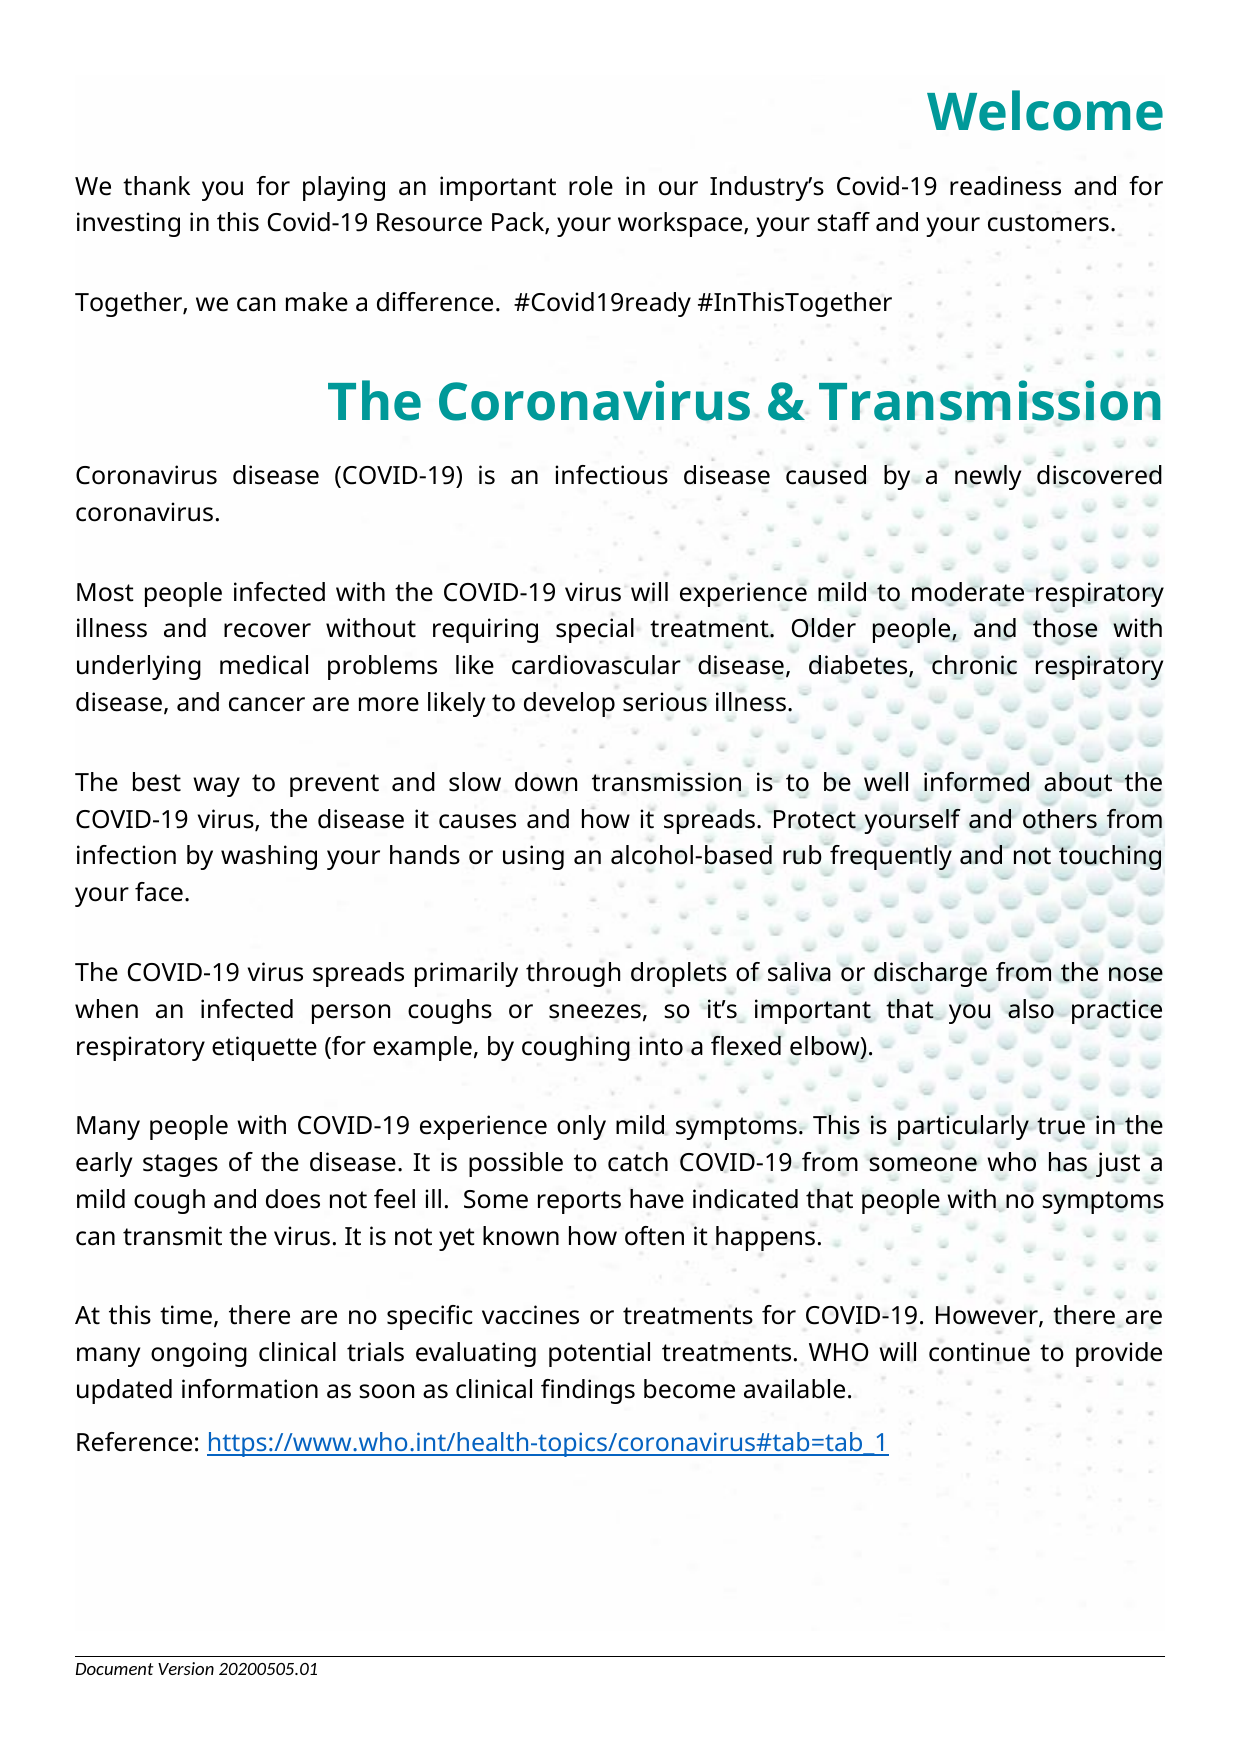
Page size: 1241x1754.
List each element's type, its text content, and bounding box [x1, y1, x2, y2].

text At this time, there are no specific vaccines or treatments for COVID-19. However, there are many ongoing clinical trials evaluating potential treatments. WHO will continue to provide updated information as soon as clinical findings become available. [75, 1298, 1165, 1406]
text Many people with COVID-19 experience only mild symptoms. This is particularly true in the early stages of the disease. It is possible to catch COVID-19 from someone who has just a mild cough and does not feel ill. Some reports have indicated that people with no symptoms can transmit the virus. It is not yet known how often it happens. [75, 1108, 1165, 1252]
text The Coronavirus & Transmission [75, 364, 1165, 436]
text Together, we can make a difference. #Covid19ready #InThisTogether [75, 285, 1165, 319]
picture [75, 75, 1166, 1631]
text Most people infected with the COVID-19 virus will experience mild to moderate respiratory illness and recover without requiring special treatment. Older people, and those with underlying medical problems like cardiovascular disease, diabetes, chronic respiratory disease, and cancer are more likely to develop serious illness. [75, 574, 1165, 719]
text The best way to prevent and slow down transmission is to be well informed about the COVID-19 virus, the disease it causes and how it spreads. Protect yourself and others from infection by washing your hands or using an alcohol-based rub frequently and not touching your face. [75, 764, 1165, 909]
text The COVID-19 virus spreads primarily through droplets of saliva or discharge from the nose when an infected person coughs or sneezes, so it’s important that you also practice respiratory etiquette (for example, by coughing into a flexed elbow). [75, 954, 1165, 1062]
text Coronavirus disease (COVID-19) is an infectious disease caused by a newly discovered coronavirus. [75, 458, 1165, 529]
text Reference: https://www.who.int/health-topics/coronavirus#tab=tab_1 [75, 1425, 1165, 1459]
text Welcome [75, 75, 1165, 146]
text We thank you for playing an important role in our Industry’s Covid-19 readiness and for investing in this Covid-19 Resource Pack, your workspace, your staff and your customers. [75, 168, 1165, 239]
